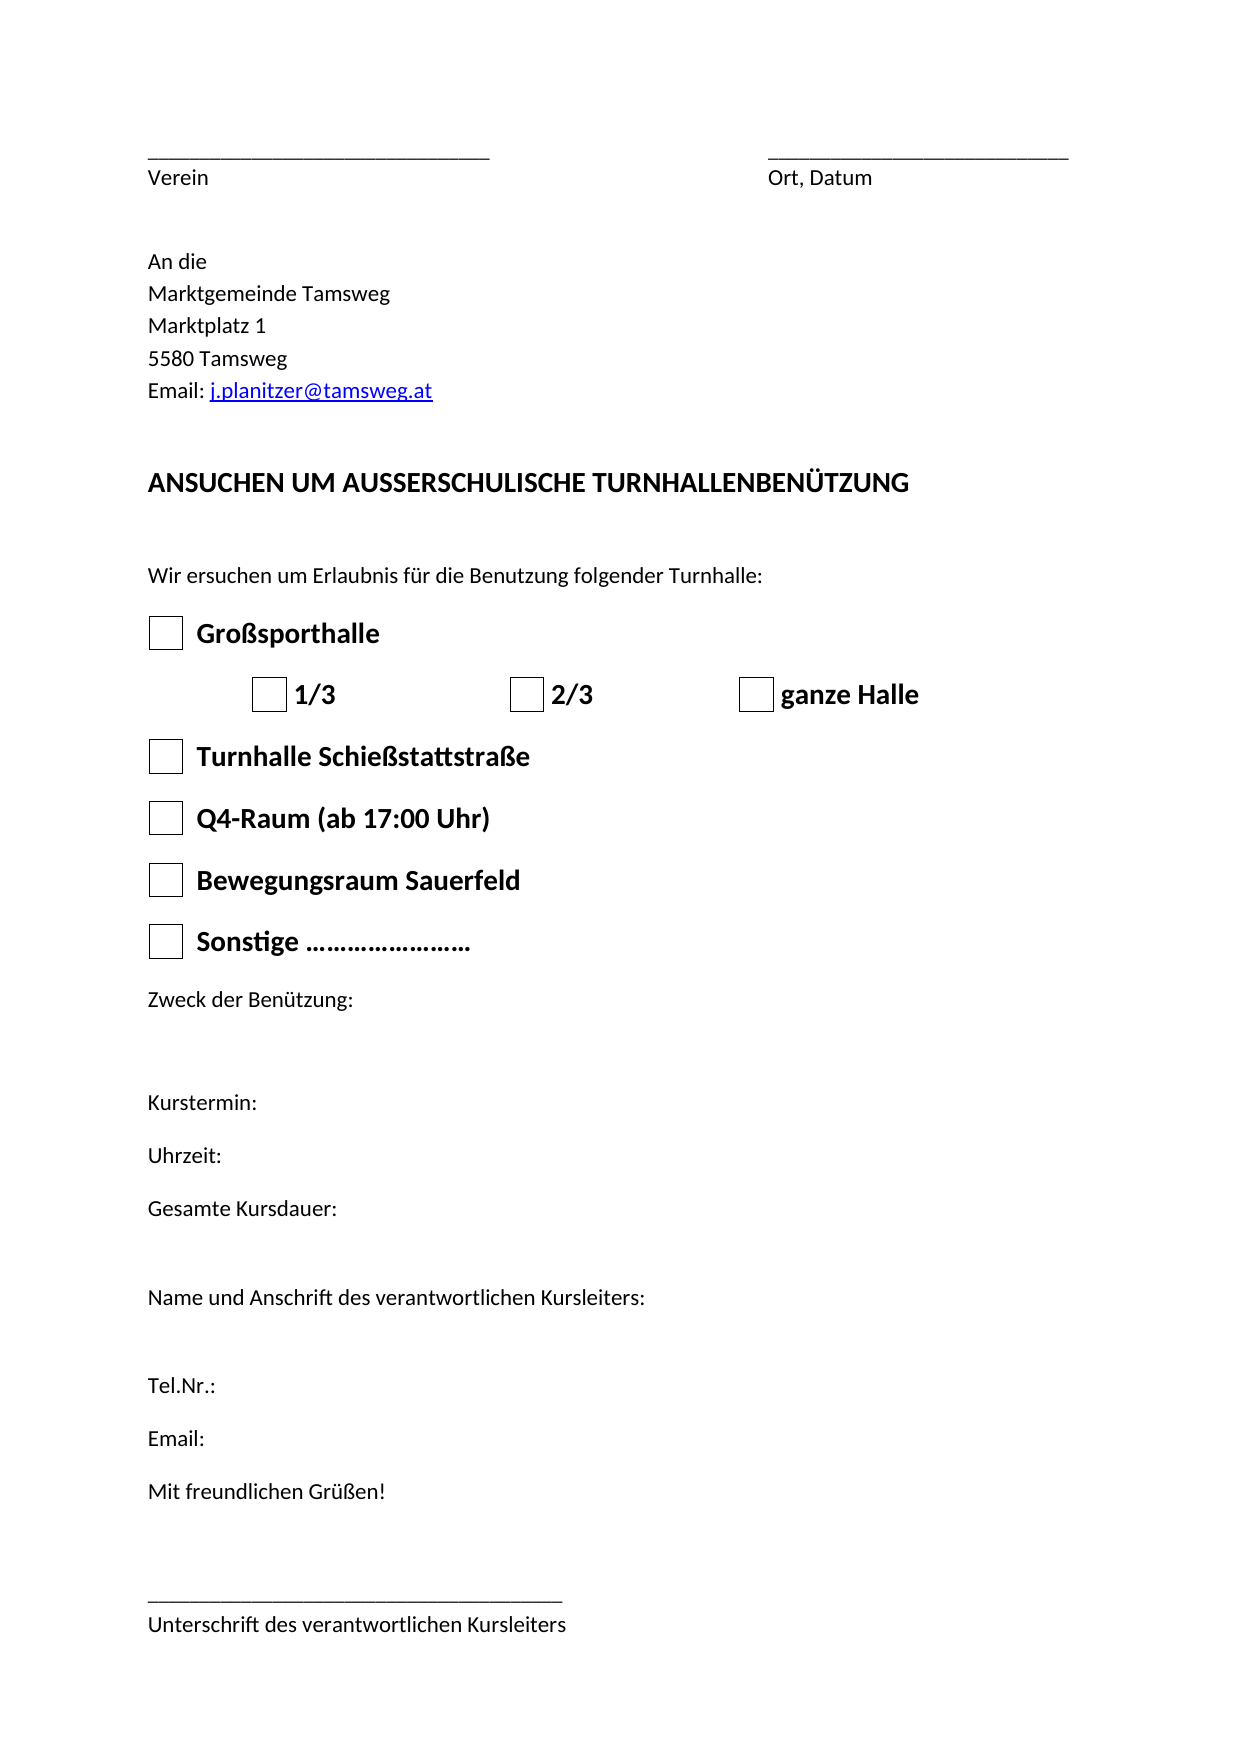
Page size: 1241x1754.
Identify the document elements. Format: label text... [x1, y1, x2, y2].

text Gesamte Kursdauer: [148, 1194, 1092, 1222]
text Email: [148, 1424, 1092, 1452]
text Tel.Nr.: [148, 1371, 1092, 1399]
text ANSUCHEN UM AUSSERSCHULISCHE TURNHALLENBENÜTZUNG [148, 464, 1092, 500]
text An die Marktgemeinde Tamsweg Marktplatz 1 5580 Tamsweg Email: j.planitzer@tamsweg.at [148, 247, 1092, 404]
text Wir ersuchen um Erlaubnis für die Benutzung folgender Turnhalle: [148, 562, 1092, 590]
text Q4-Raum (ab 17:00 Uhr) [148, 800, 1092, 836]
text 1/3 2/3 ganze Halle [148, 676, 1092, 712]
text Bewegungsraum Sauerfeld [148, 862, 1092, 897]
text Turnhalle Schießstattstraße [148, 738, 1092, 774]
text ________________________________________ Unterschrift des verantwortlichen Kursleiters [148, 1580, 1092, 1638]
text Uhrzeit: [148, 1141, 1092, 1169]
text _________________________________ _____________________________ Verein Ort, Datum [148, 112, 1092, 191]
text Zweck der Benützung: [148, 985, 1092, 1013]
text Mit freundlichen Grüßen! [148, 1477, 1092, 1505]
text Kurstermin: [148, 1088, 1092, 1116]
text Sonstige …………………… [148, 923, 1092, 959]
text Name und Anschrift des verantwortlichen Kursleiters: [148, 1283, 1092, 1311]
text Großsporthalle [148, 615, 1092, 650]
